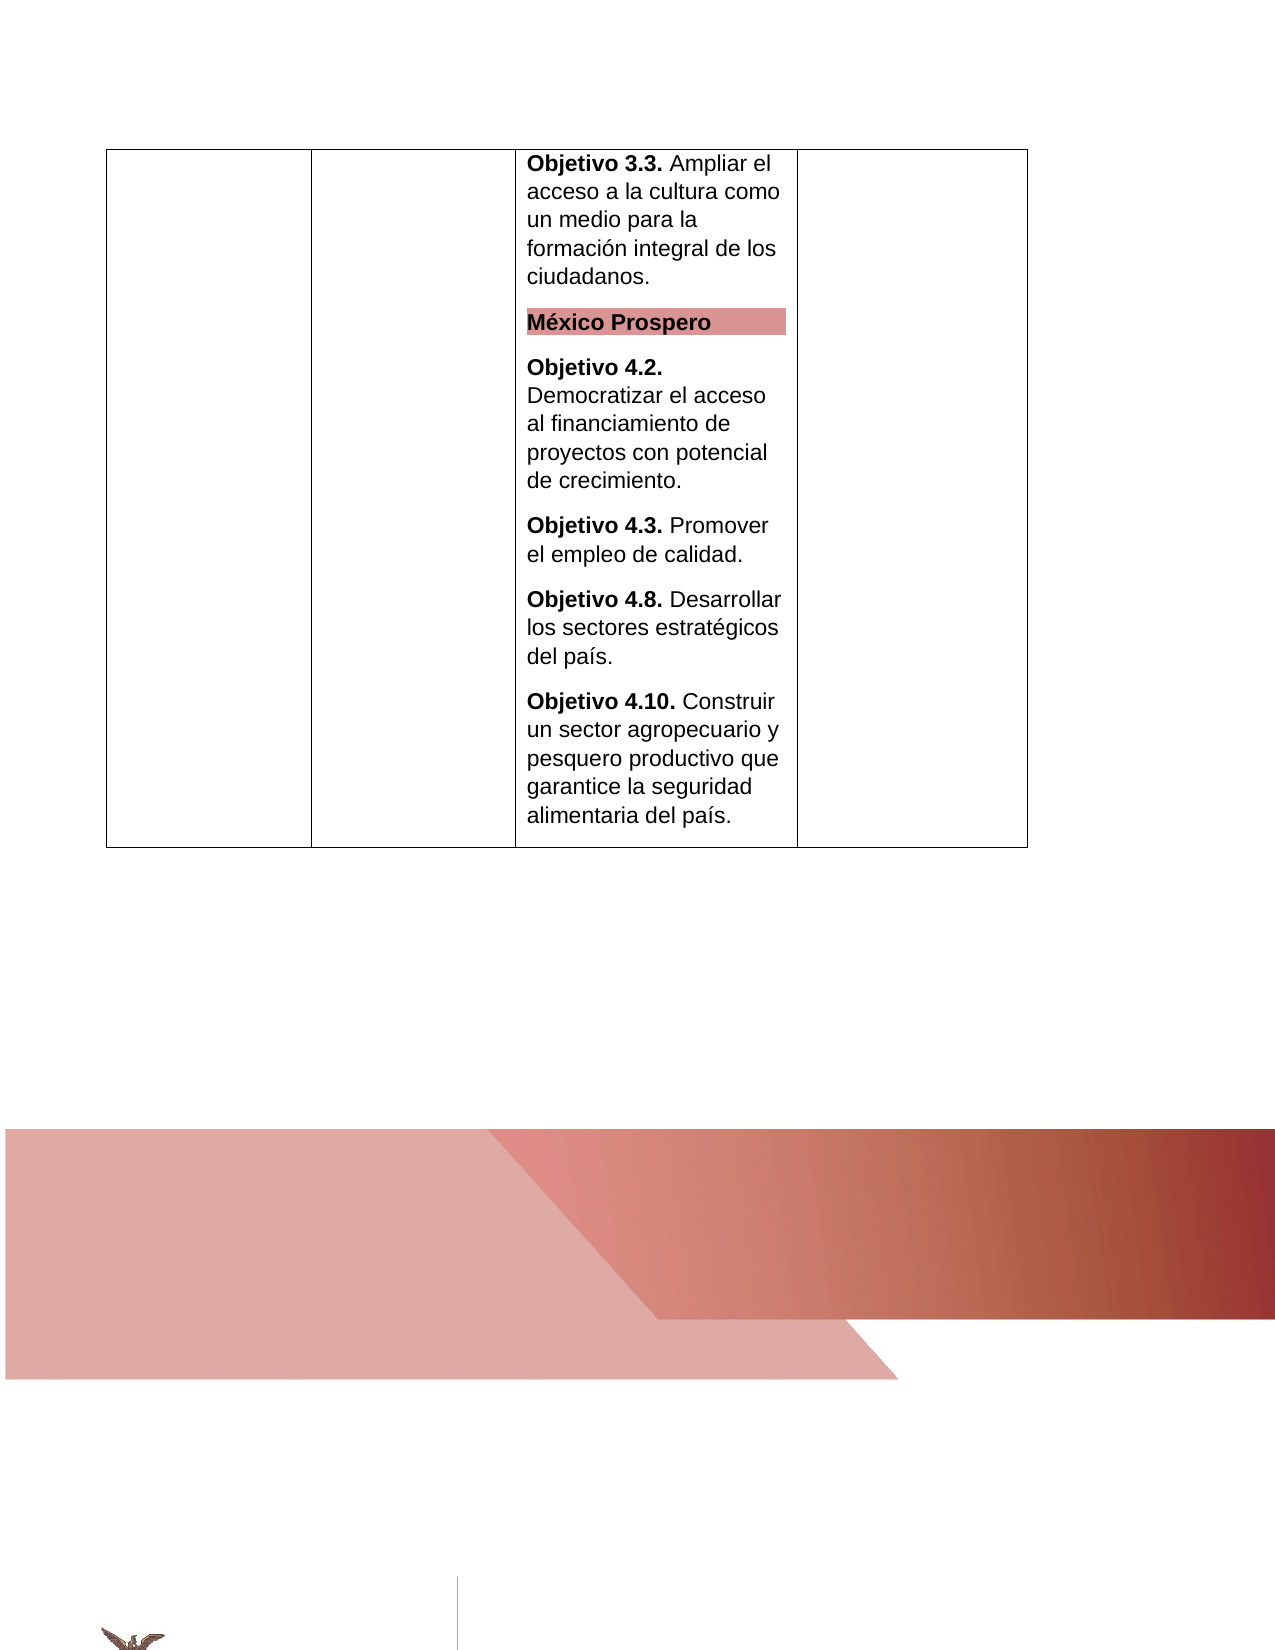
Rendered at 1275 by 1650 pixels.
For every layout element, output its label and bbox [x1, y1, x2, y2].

table_cell [516, 150, 797, 847]
table_cell [312, 150, 515, 847]
table_cell [107, 150, 311, 847]
picture [5, 1129, 1275, 1650]
